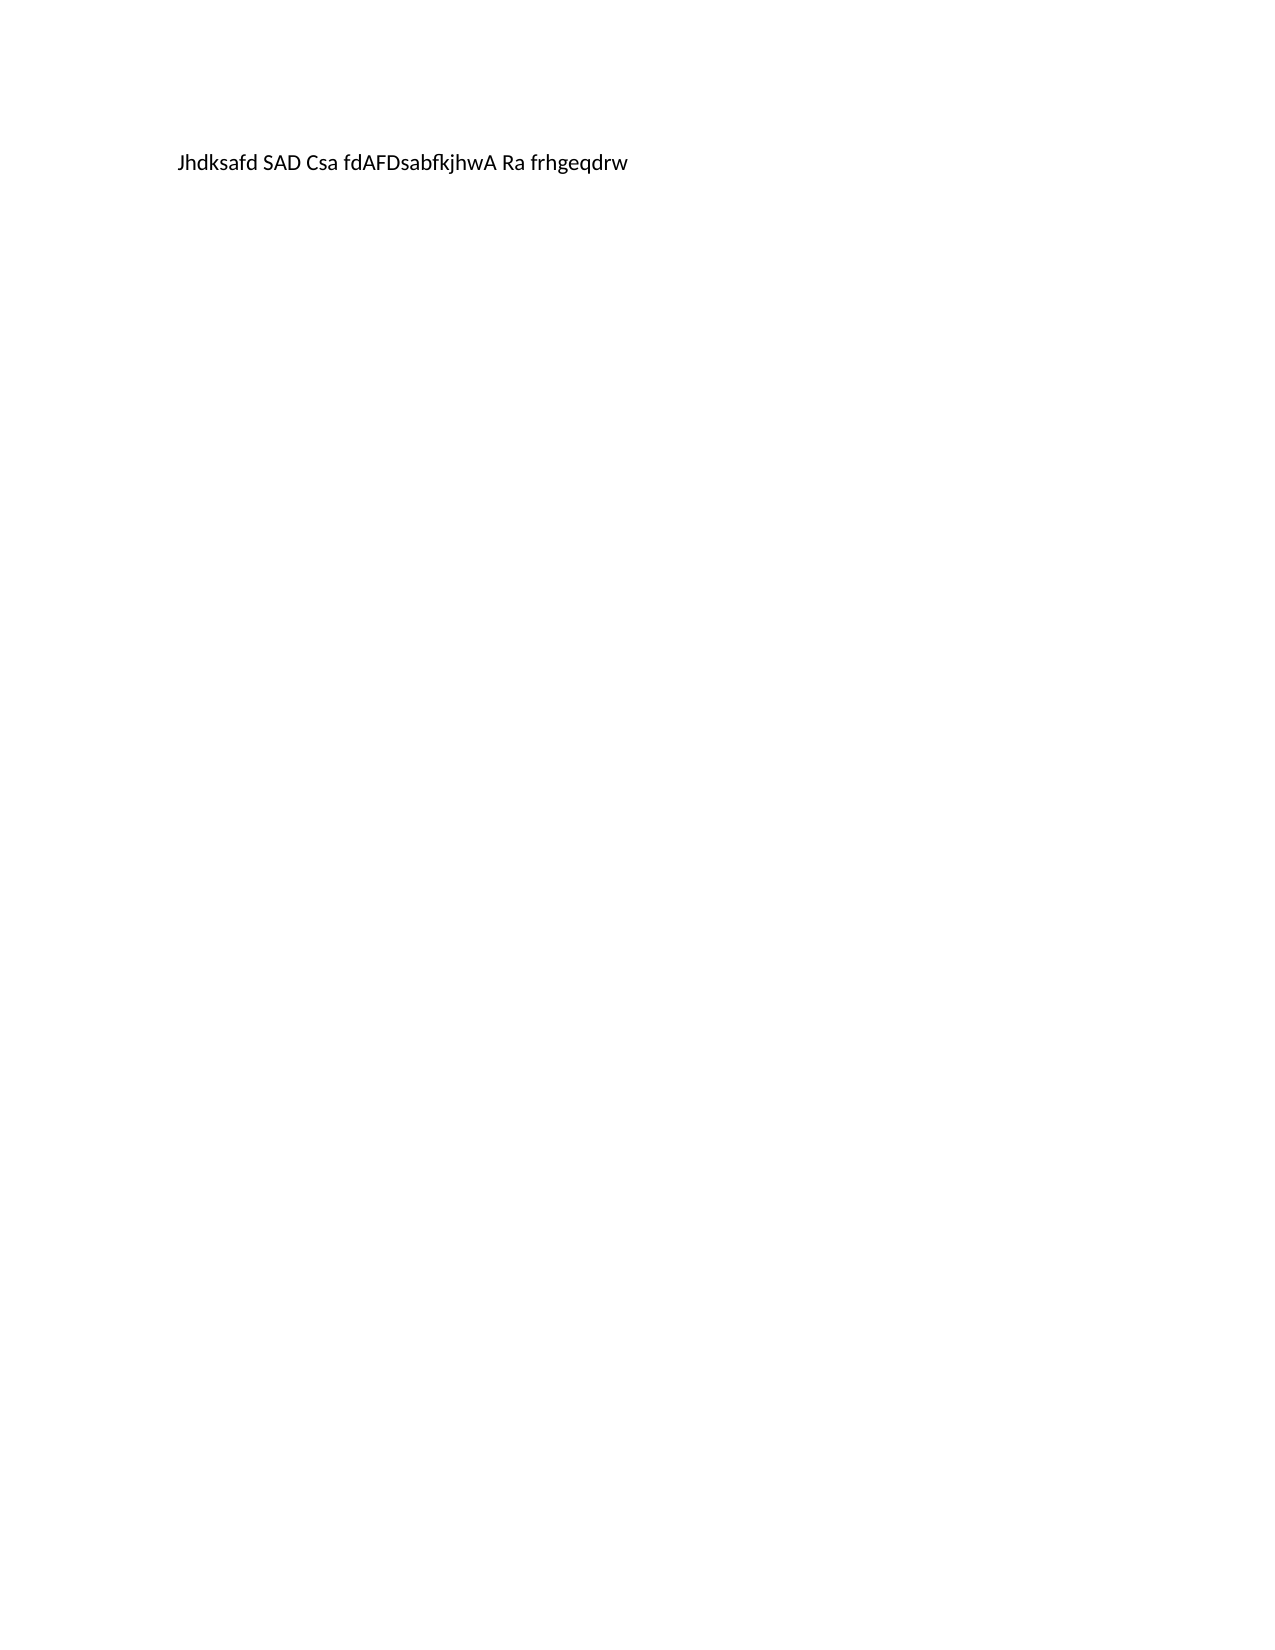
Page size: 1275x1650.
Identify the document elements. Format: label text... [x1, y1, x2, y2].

text Jhdksafd SAD Csa fdAFDsabfkjhwA Ra frhgeqdrw [177, 148, 1098, 176]
